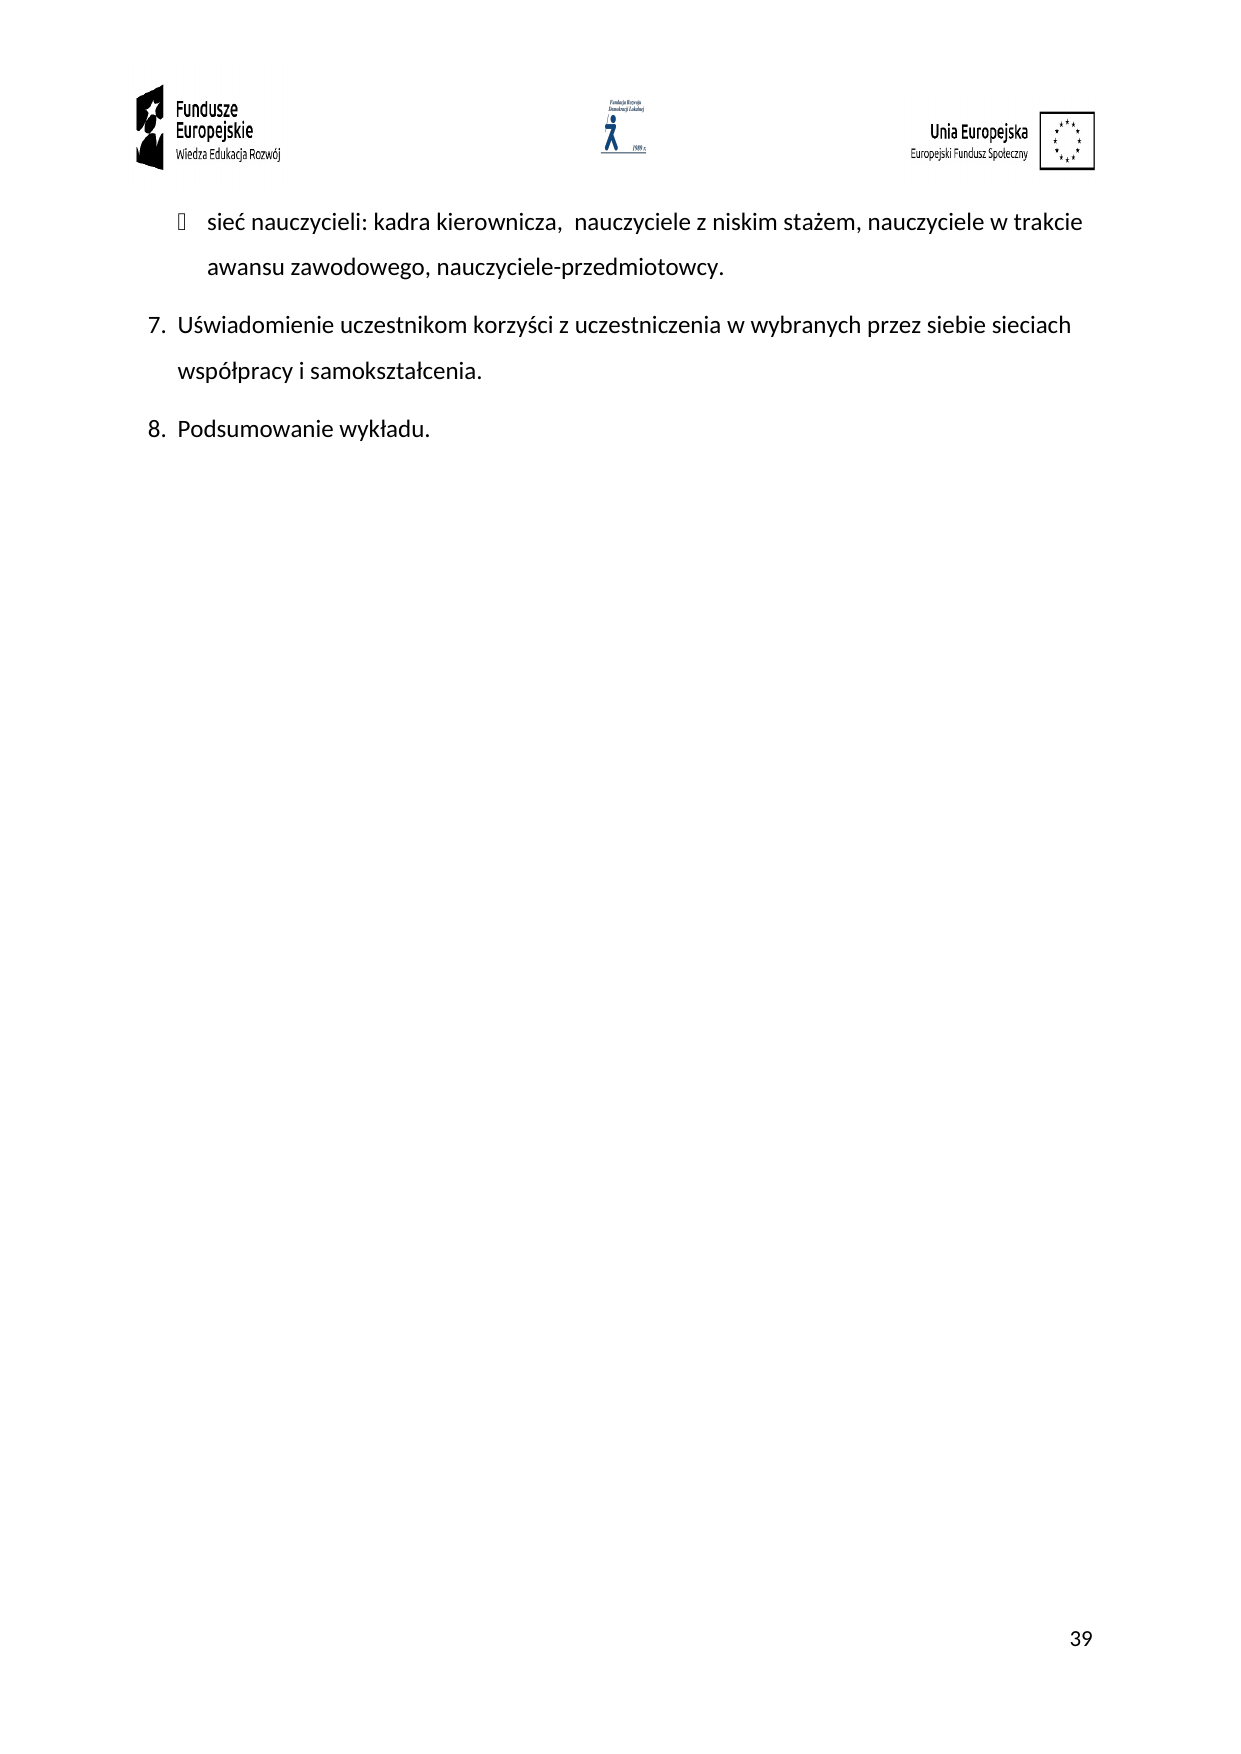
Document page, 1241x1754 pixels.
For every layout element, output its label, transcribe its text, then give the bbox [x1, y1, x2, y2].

list Uświadomienie uczestnikom korzyści z uczestniczenia w wybranych przez siebie sieciach współpracy i samokształcenia. [148, 309, 1113, 386]
list Podsumowanie wykładu. [148, 413, 1113, 444]
picture [599, 97, 648, 148]
list sieć nauczycieli: kadra kierownicza, nauczyciele z niskim stażem, nauczyciele w trakcie awansu zawodowego, nauczyciele-przedmiotowcy. [177, 148, 1113, 282]
picture [899, 92, 1107, 148]
picture [123, 63, 293, 191]
